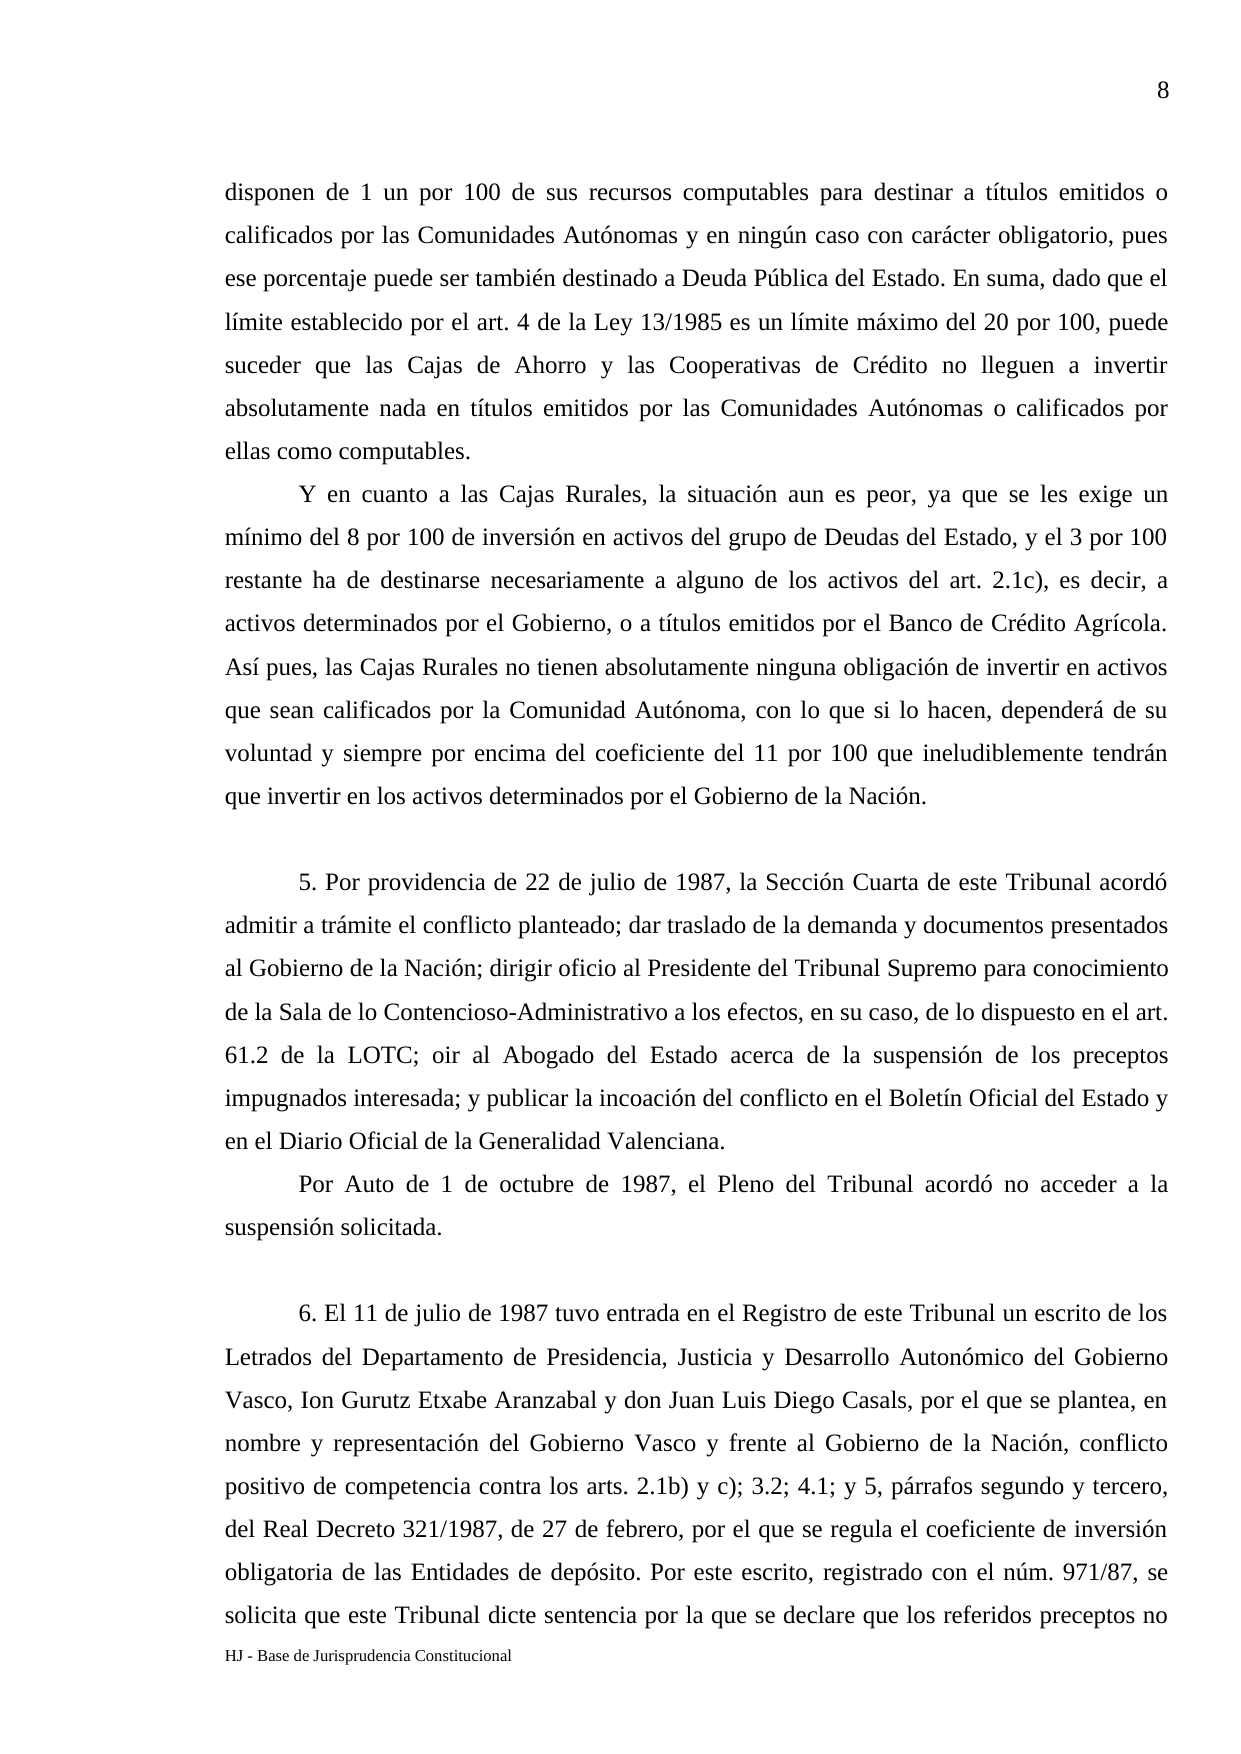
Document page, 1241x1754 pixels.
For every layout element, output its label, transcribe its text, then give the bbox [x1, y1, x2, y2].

text Por Auto de 1 de octubre de 1987, el Pleno del Tribunal acordó no acceder a la suspensión solicitada. [224, 1169, 1169, 1241]
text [224, 1298, 1169, 1629]
text 5. Por providencia de 22 de julio de 1987, la Sección Cuarta de este Tribunal acordó admitir a trámite el conflicto planteado; dar traslado de la demanda y documentos presentados al Gobierno de la Nación; dirigir oficio al Presidente del Tribunal Supremo para conocimiento de la Sala de lo Contencioso-Administrativo a los efectos, en su caso, de lo dispuesto en el art. 61.2 de la LOTC; oir al Abogado del Estado acerca de la suspensión de los preceptos impugnados interesada; y publicar la incoación del conflicto en el Boletín Oficial del Estado y en el Diario Oficial de la Generalidad Valenciana. [224, 867, 1169, 1155]
text Y en cuanto a las Cajas Rurales, la situación aun es peor, ya que se les exige un mínimo del 8 por 100 de inversión en activos del grupo de Deudas del Estado, y el 3 por 100 restante ha de destinarse necesariamente a alguno de los activos del art. 2.1c), es decir, a activos determinados por el Gobierno, o a títulos emitidos por el Banco de Crédito Agrícola. Así pues, las Cajas Rurales no tienen absolutamente ninguna obligación de invertir en activos que sean calificados por la Comunidad Autónoma, con lo que si lo hacen, dependerá de su voluntad y siempre por encima del coeficiente del 11 por 100 que ineludiblemente tendrán que invertir en los activos determinados por el Gobierno de la Nación. [224, 479, 1169, 810]
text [224, 177, 1169, 465]
